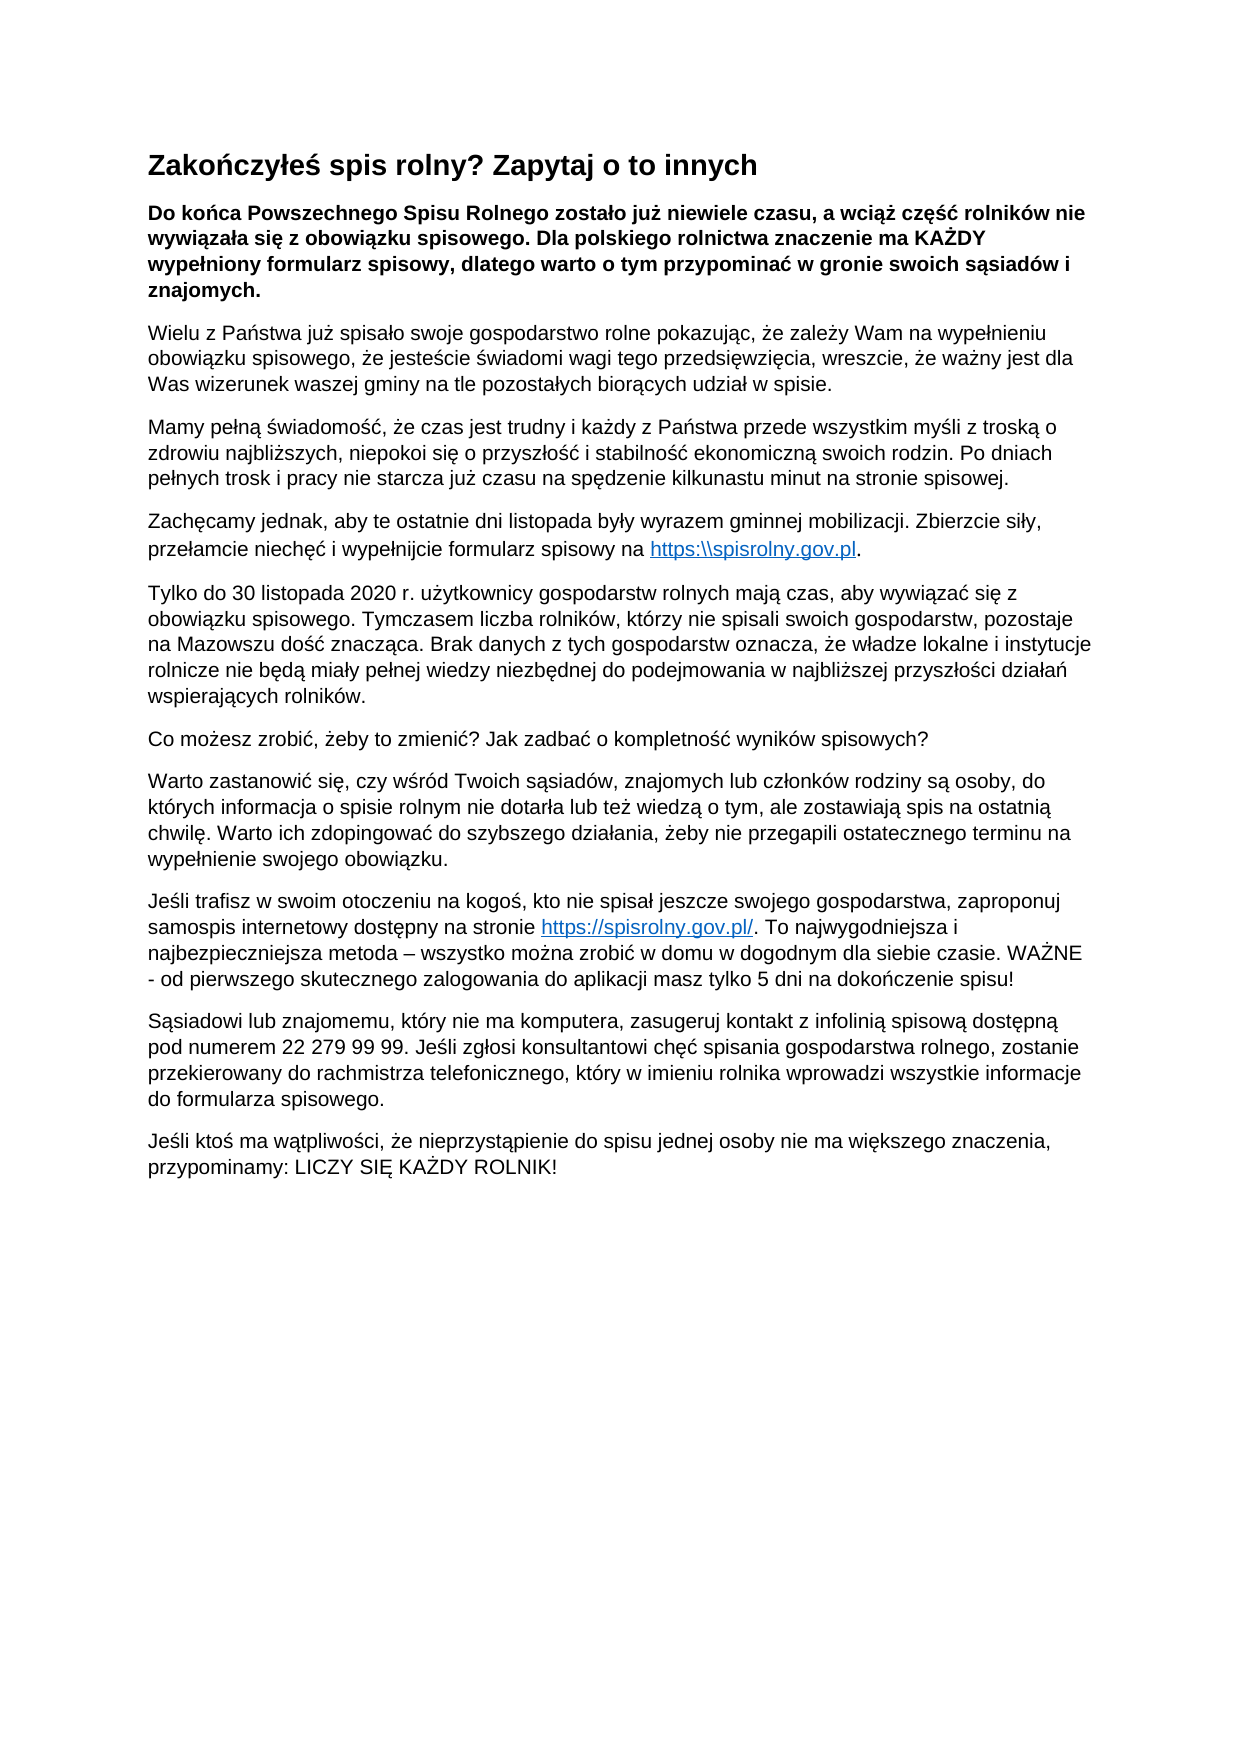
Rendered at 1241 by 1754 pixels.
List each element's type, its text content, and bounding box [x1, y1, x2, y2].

text Sąsiadowi lub znajomemu, który nie ma komputera, zasugeruj kontakt z infolinią spisową dostępną pod numerem 22 279 99 99. Jeśli zgłosi konsultantowi chęć spisania gospodarstwa rolnego, zostanie przekierowany do rachmistrza telefonicznego, który w imieniu rolnika wprowadzi wszystkie informacje do formularza spisowego. [148, 1009, 1093, 1110]
text Mamy pełną świadomość, że czas jest trudny i każdy z Państwa przede wszystkim myśli z troską o zdrowiu najbliższych, niepokoi się o przyszłość i stabilność ekonomiczną swoich rodzin. Po dniach pełnych trosk i pracy nie starcza już czasu na spędzenie kilkunastu minut na stronie spisowej. [148, 414, 1093, 490]
text Do końca Powszechnego Spisu Rolnego zostało już niewiele czasu, a wciąż część rolników nie wywiązała się z obowiązku spisowego. Dla polskiego rolnictwa znaczenie ma KAŻDY wypełniony formularz spisowy, dlatego warto o tym przypominać w gronie swoich sąsiadów i znajomych. [148, 200, 1093, 302]
text Jeśli trafisz w swoim otoczeniu na kogoś, kto nie spisał jeszcze swojego gospodarstwa, zaproponuj samospis internetowy dostępny na stronie https://spisrolny.gov.pl/. To najwygodniejsza i najbezpieczniejsza metoda – wszystko można zrobić w domu w dogodnym dla siebie czasie. WAŻNE - od pierwszego skutecznego zalogowania do aplikacji masz tylko 5 dni na dokończenie spisu! [148, 889, 1093, 990]
text Zakończyłeś spis rolny? Zapytaj o to innych [148, 148, 1093, 181]
text Warto zastanowić się, czy wśród Twoich sąsiadów, znajomych lub członków rodziny są osoby, do których informacja o spisie rolnym nie dotarła lub też wiedzą o tym, ale zostawiają spis na ostatnią chwilę. Warto ich zdopingować do szybszego działania, żeby nie przegapili ostatecznego terminu na wypełnienie swojego obowiązku. [148, 769, 1093, 870]
text Co możesz zrobić, żeby to zmienić? Jak zadbać o kompletność wyników spisowych? [148, 726, 1093, 750]
text Zachęcamy jednak, aby te ostatnie dni listopada były wyrazem gminnej mobilizacji. Zbierzcie siły, przełamcie niechęć i wypełnijcie formularz spisowy na https:\\spisrolny.gov.pl. [148, 509, 1093, 562]
text Wielu z Państwa już spisało swoje gospodarstwo rolne pokazując, że zależy Wam na wypełnieniu obowiązku spisowego, że jesteście świadomi wagi tego przedsięwzięcia, wreszcie, że ważny jest dla Was wizerunek waszej gminy na tle pozostałych biorących udział w spisie. [148, 320, 1093, 396]
text Tylko do 30 listopada 2020 r. użytkownicy gospodarstw rolnych mają czas, aby wywiązać się z obowiązku spisowego. Tymczasem liczba rolników, którzy nie spisali swoich gospodarstw, pozostaje na Mazowszu dość znacząca. Brak danych z tych gospodarstw oznacza, że władze lokalne i instytucje rolnicze nie będą miały pełnej wiedzy niezbędnej do podejmowania w najbliższej przyszłości działań wspierających rolników. [148, 581, 1093, 708]
text Jeśli ktoś ma wątpliwości, że nieprzystąpienie do spisu jednej osoby nie ma większego znaczenia, przypominamy: LICZY SIĘ KAŻDY ROLNIK! [148, 1129, 1093, 1179]
